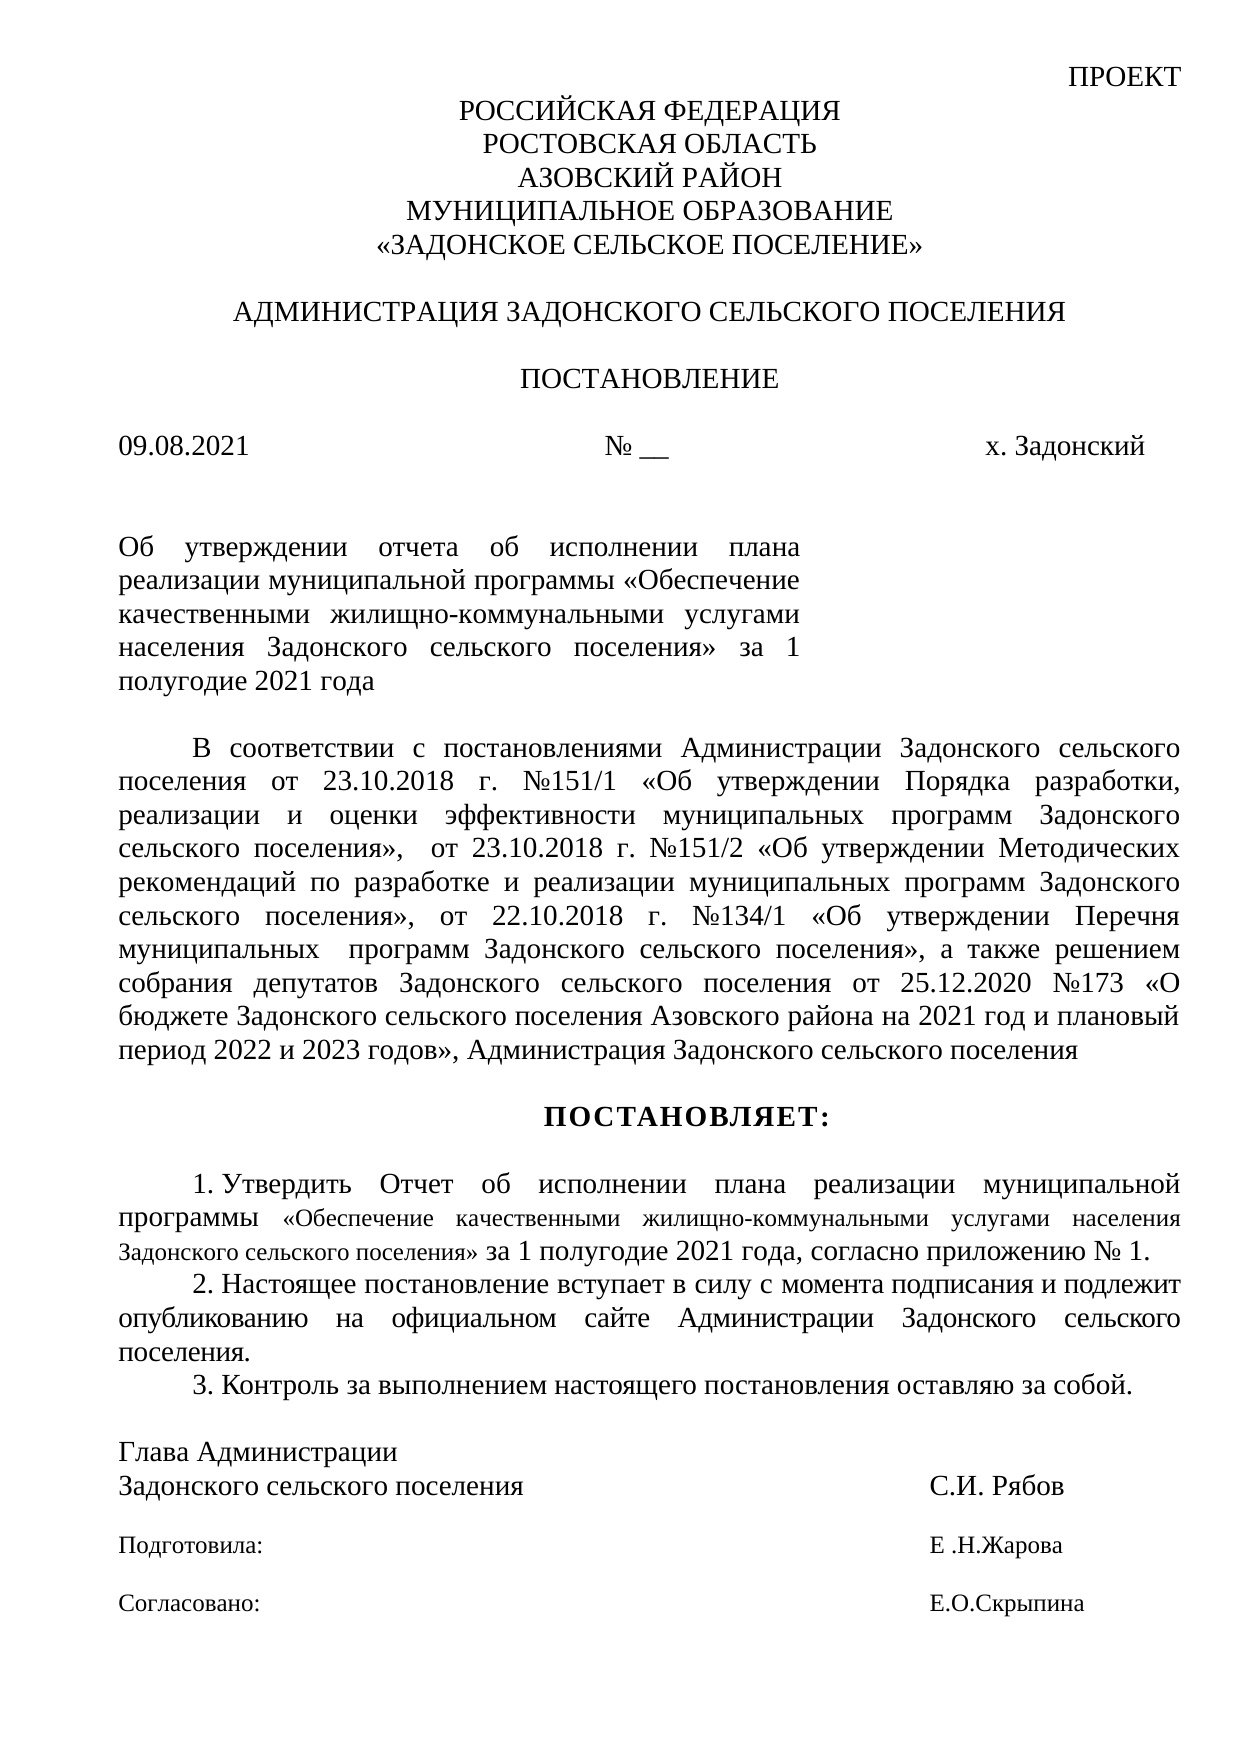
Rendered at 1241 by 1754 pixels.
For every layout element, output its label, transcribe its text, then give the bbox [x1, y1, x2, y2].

title В соответствии с постановлениями Администрации Задонского сельского поселения от 23.10.2018 г. №151/1 «Об утверждении Порядка разработки, реализации и оценки эффективности муниципальных программ Задонского сельского поселения», от 23.10.2018 г. №151/2 «Об утверждении Методических рекомендаций по разработке и реализации муниципальных программ Задонского сельского поселения», от 22.10.2018 г. №134/1 «Об утверждении Перечня муниципальных программ Задонского сельского поселения», а также решением собрания депутатов Задонского сельского поселения от 25.12.2020 №173 «О бюджете Задонского сельского поселения Азовского района на 2021 год и плановый период 2022 и 2023 годов», Администрация Задонского сельского поселения [118, 730, 1181, 1065]
text РОССИЙСКАЯ ФЕДЕРАЦИЯ [118, 93, 1181, 126]
text 1. Утвердить Отчет об исполнении плана реализации муниципальной программы «Обеспечение качественными жилищно-коммунальными услугами населения Задонского сельского поселения» за 1 полугодие 2021 года, согласно приложению № 1. [118, 1166, 1181, 1267]
text 2. Настоящее постановление вступает в силу с момента подписания и подлежит опубликованию на официальном сайте Администрации Задонского сельского поселения. [118, 1267, 1181, 1367]
text АЗОВСКИЙ РАЙОН [118, 160, 1181, 193]
text 09.08.2021 № __ х. Задонский [118, 428, 1181, 462]
text Согласовано: Е.О.Скрыпина [118, 1588, 1181, 1616]
text МУНИЦИПАЛЬНОЕ ОБРАЗОВАНИЕ [118, 193, 1181, 227]
text ПОСТАНОВЛЕНИЕ [118, 361, 1181, 394]
text Задонского сельского поселения С.И. Рябов [118, 1468, 1181, 1501]
text «ЗАДОНСКОЕ СЕЛЬСКОЕ ПОСЕЛЕНИЕ» [118, 227, 1181, 260]
text Об утверждении отчета об исполнении плана реализации муниципальной программы «Обеспечение качественными жилищно-коммунальными услугами населения Задонского сельского поселения» за 1 полугодие 2021 года [118, 529, 800, 696]
text ПОСТАНОВЛЯЕТ: [118, 1099, 1181, 1132]
text РОСТОВСКАЯ ОБЛАСТЬ [118, 126, 1181, 160]
text 3. Контроль за выполнением настоящего постановления оставляю за собой. [118, 1367, 1181, 1401]
text ПРОЕКТ [118, 59, 1181, 93]
text Подготовила: Е .Н.Жарова [118, 1530, 1181, 1559]
text АДМИНИСТРАЦИЯ ЗАДОНСКОГО СЕЛЬСКОГО ПОСЕЛЕНИЯ [118, 294, 1181, 327]
text Глава Администрации [118, 1434, 1181, 1468]
